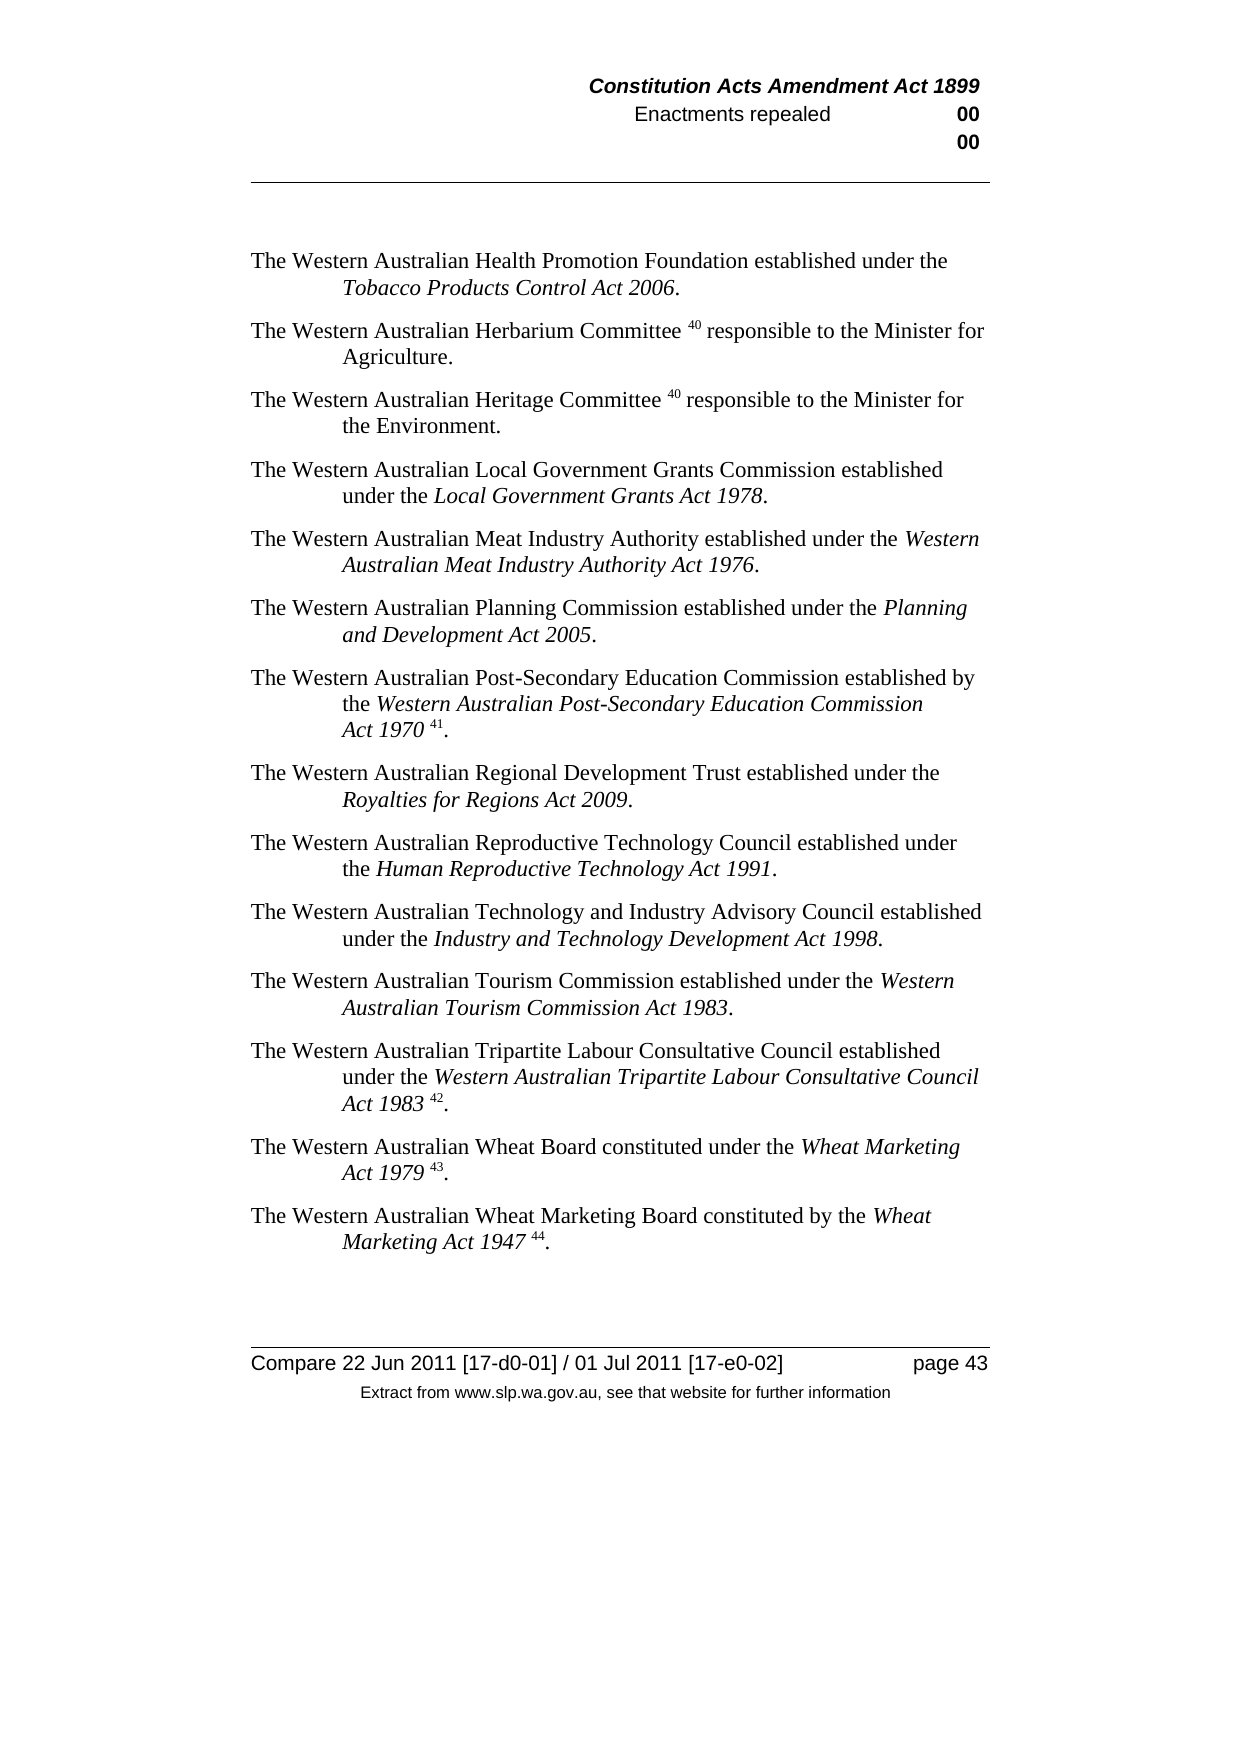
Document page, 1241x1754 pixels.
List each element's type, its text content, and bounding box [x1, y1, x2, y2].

text The Western Australian Wheat Board constituted under the Wheat Marketing Act 1979 43. [251, 1133, 990, 1185]
text The Western Australian Post-Secondary Education Commission established by the Western Australian Post-Secondary Education Commission Act 1970 41. [251, 664, 990, 743]
text The Western Australian Wheat Marketing Board constituted by the Wheat Marketing Act 1947 44. [251, 1202, 990, 1255]
text The Western Australian Health Promotion Foundation established under the Tobacco Products Control Act 2006. [251, 247, 990, 300]
text The Western Australian Heritage Committee 40 responsible to the Minister for the Environment. [251, 386, 990, 439]
text The Western Australian Herbarium Committee 40 responsible to the Minister for Agriculture. [251, 317, 990, 369]
text The Western Australian Technology and Industry Advisory Council established under the Industry and Technology Development Act 1998. [251, 898, 990, 951]
text The Western Australian Reproductive Technology Council established under the Human Reproductive Technology Act 1991. [251, 829, 990, 882]
text The Western Australian Tripartite Labour Consultative Council established under the Western Australian Tripartite Labour Consultative Council Act 1983 42. [251, 1037, 990, 1116]
text The Western Australian Planning Commission established under the Planning and Development Act 2005. [251, 594, 990, 647]
text The Western Australian Regional Development Trust established under the Royalties for Regions Act 2009. [251, 759, 990, 812]
text The Western Australian Tourism Commission established under the Western Australian Tourism Commission Act 1983. [251, 968, 990, 1020]
text The Western Australian Local Government Grants Commission established under the Local Government Grants Act 1978. [251, 456, 990, 508]
text The Western Australian Meat Industry Authority established under the Western Australian Meat Industry Authority Act 1976. [251, 525, 990, 578]
